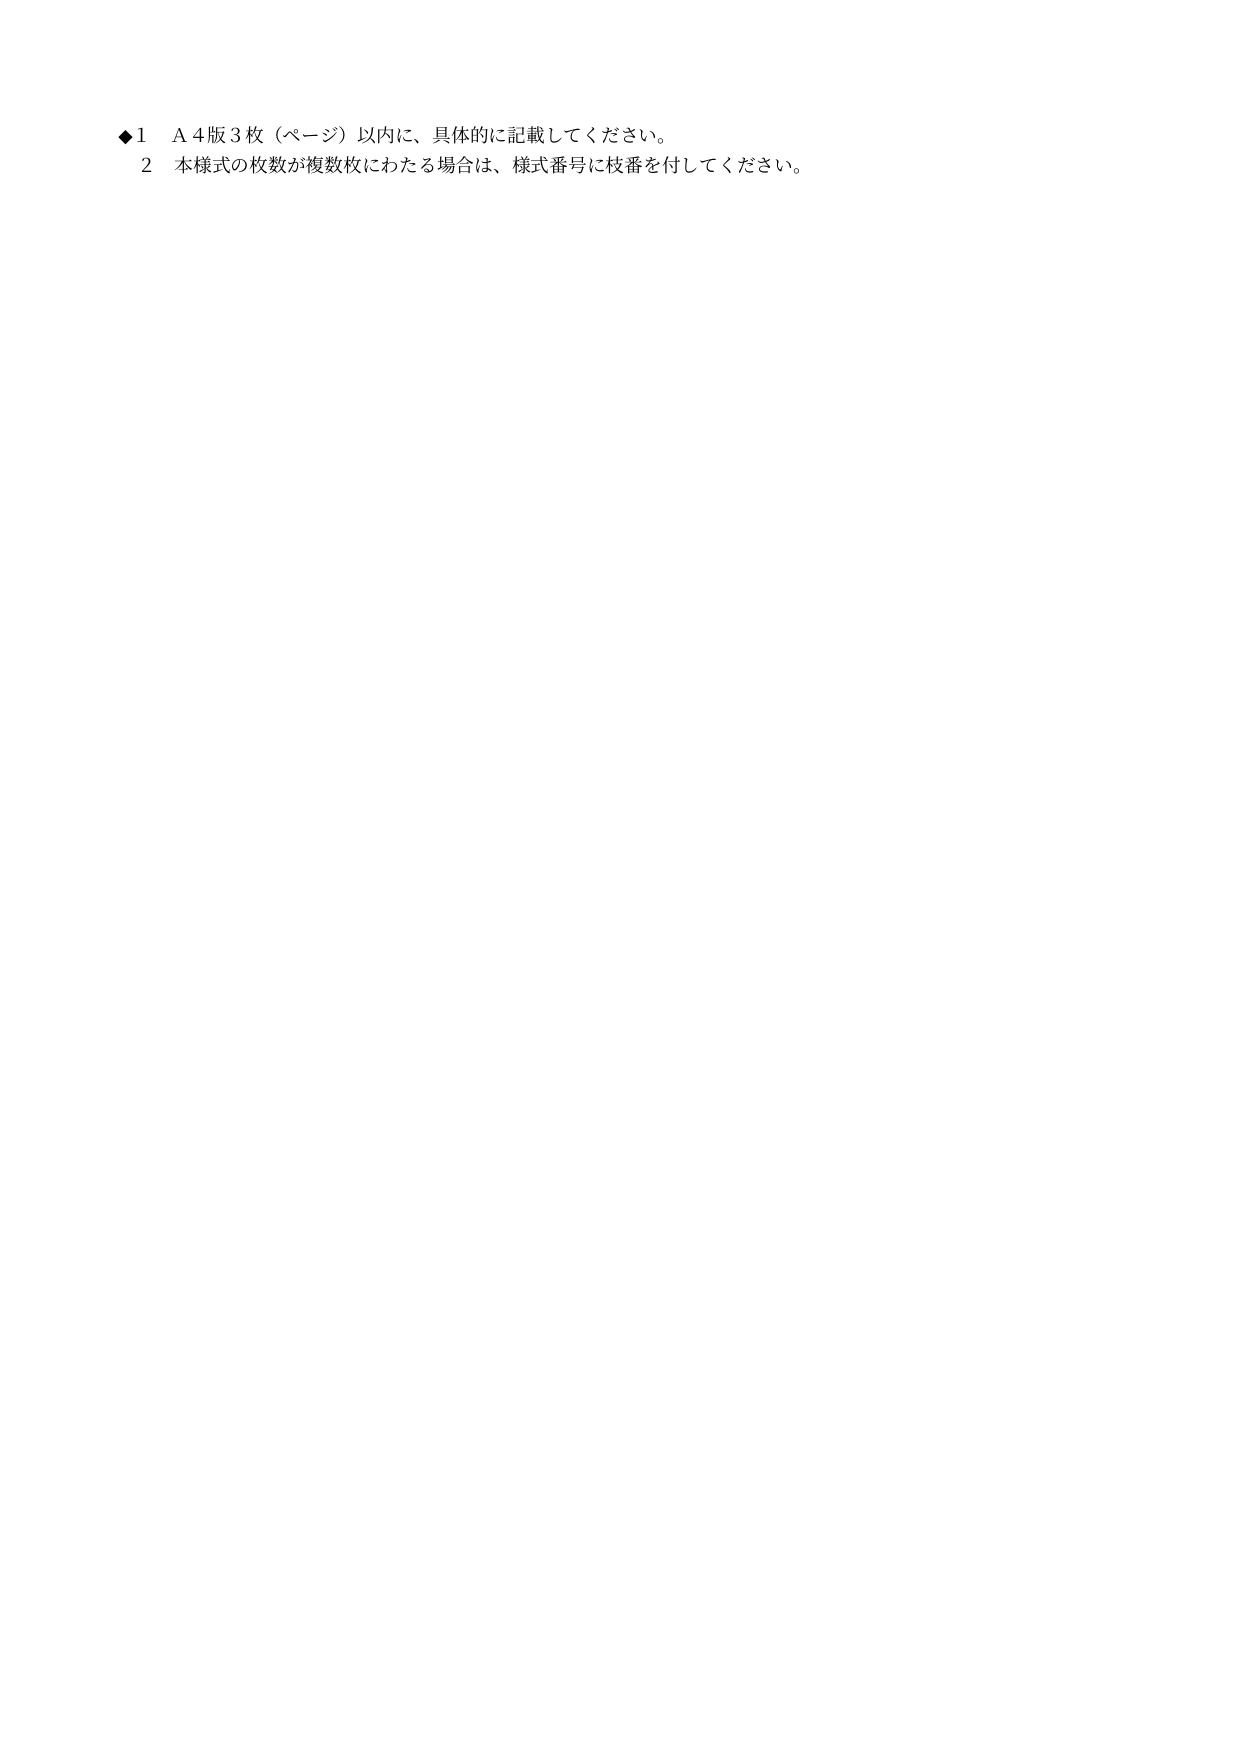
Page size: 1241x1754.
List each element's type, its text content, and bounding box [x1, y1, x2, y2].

text ◆１ Ａ４版３枚（ページ）以内に、具体的に記載してください。 [118, 119, 1152, 149]
text ２ 本様式の枚数が複数枚にわたる場合は、様式番号に枝番を付してください。 [118, 149, 1152, 180]
